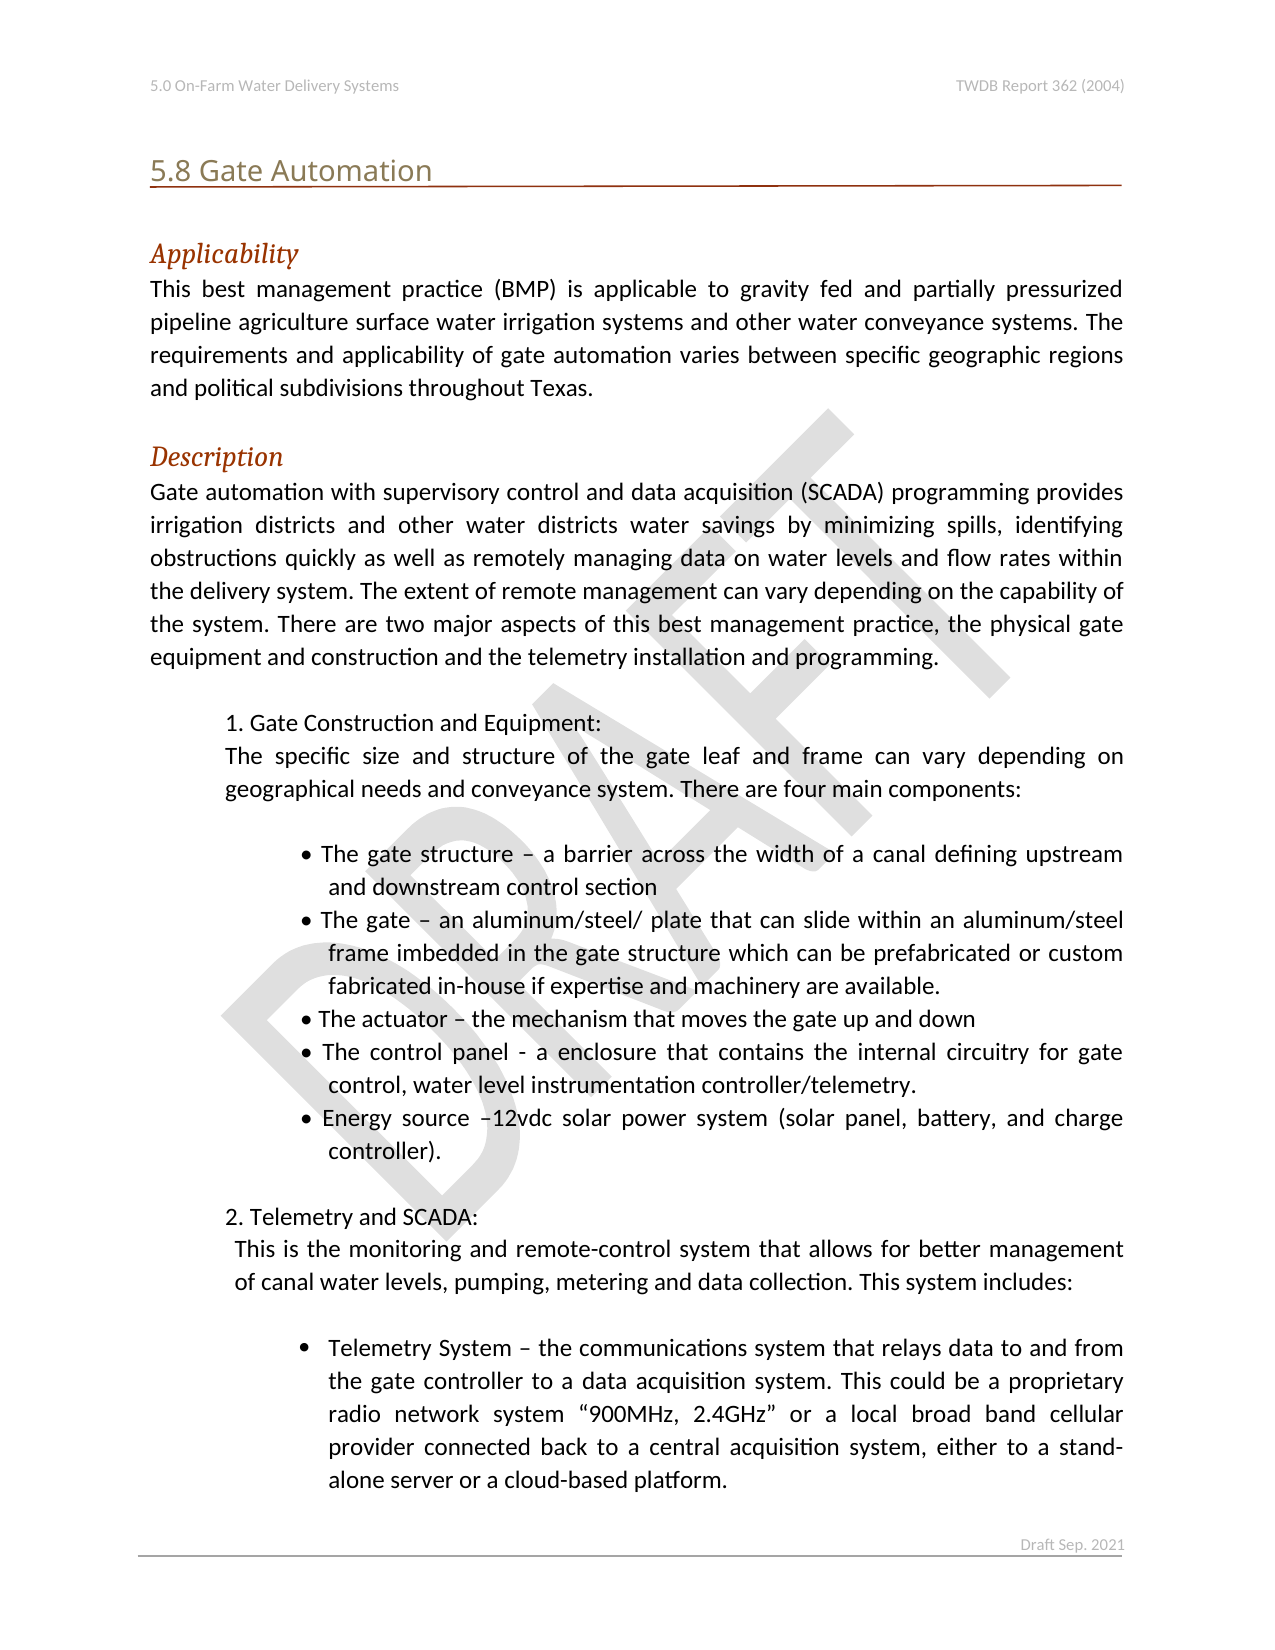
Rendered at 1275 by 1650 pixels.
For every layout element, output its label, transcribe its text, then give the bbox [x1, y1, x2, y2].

subtitle Applicability [150, 237, 1125, 271]
text 1. Gate Construction and Equipment: [141, 707, 1125, 737]
text This best management practice (BMP) is applicable to gravity fed and partially pressurized pipeline agriculture surface water irrigation systems and other water conveyance systems. The requirements and applicability of gate automation varies between specific geographic regions and political subdivisions throughout Texas. [150, 273, 1125, 403]
text This is the monitoring and remote-control system that allows for better management of canal water levels, pumping, metering and data collection. This system includes: [234, 1233, 1125, 1297]
subtitle Description [150, 440, 1125, 474]
text 2. Telemetry and SCADA: [150, 1201, 1125, 1231]
text • Energy source –12vdc solar power system (solar panel, battery, and charge controller). [300, 1102, 1125, 1165]
text Gate automation with supervisory control and data acquisition (SCADA) programming provides irrigation districts and other water districts water savings by minimizing spills, identifying obstructions quickly as well as remotely managing data on water levels and flow rates within the delivery system. The extent of remote management can vary depending on the capability of the system. There are two major aspects of this best management practice, the physical gate equipment and construction and the telemetry installation and programming. [150, 476, 1125, 672]
subtitle 5.8 Gate Automation [150, 150, 1125, 190]
text • The actuator – the mechanism that moves the gate up and down [300, 1003, 1125, 1034]
text • The gate structure – a barrier across the width of a canal defining upstream and downstream control section [300, 838, 1125, 902]
text • The gate – an aluminum/steel/ plate that can slide within an aluminum/steel frame imbedded in the gate structure which can be prefabricated or custom fabricated in-house if expertise and machinery are available. [300, 904, 1125, 1001]
text The specific size and structure of the gate leaf and frame can vary depending on geographical needs and conveyance system. There are four main components: [225, 740, 1125, 803]
text • The control panel - a enclosure that contains the internal circuitry for gate control, water level instrumentation controller/telemetry. [300, 1036, 1125, 1099]
list Telemetry System – the communications system that relays data to and from the gate controller to a data acquisition system. This could be a proprietary radio network system “900MHz, 2.4GHz” or a local broad band cellular provider connected back to a central acquisition system, either to a stand-alone server or a cloud-based platform. [300, 1332, 1125, 1494]
